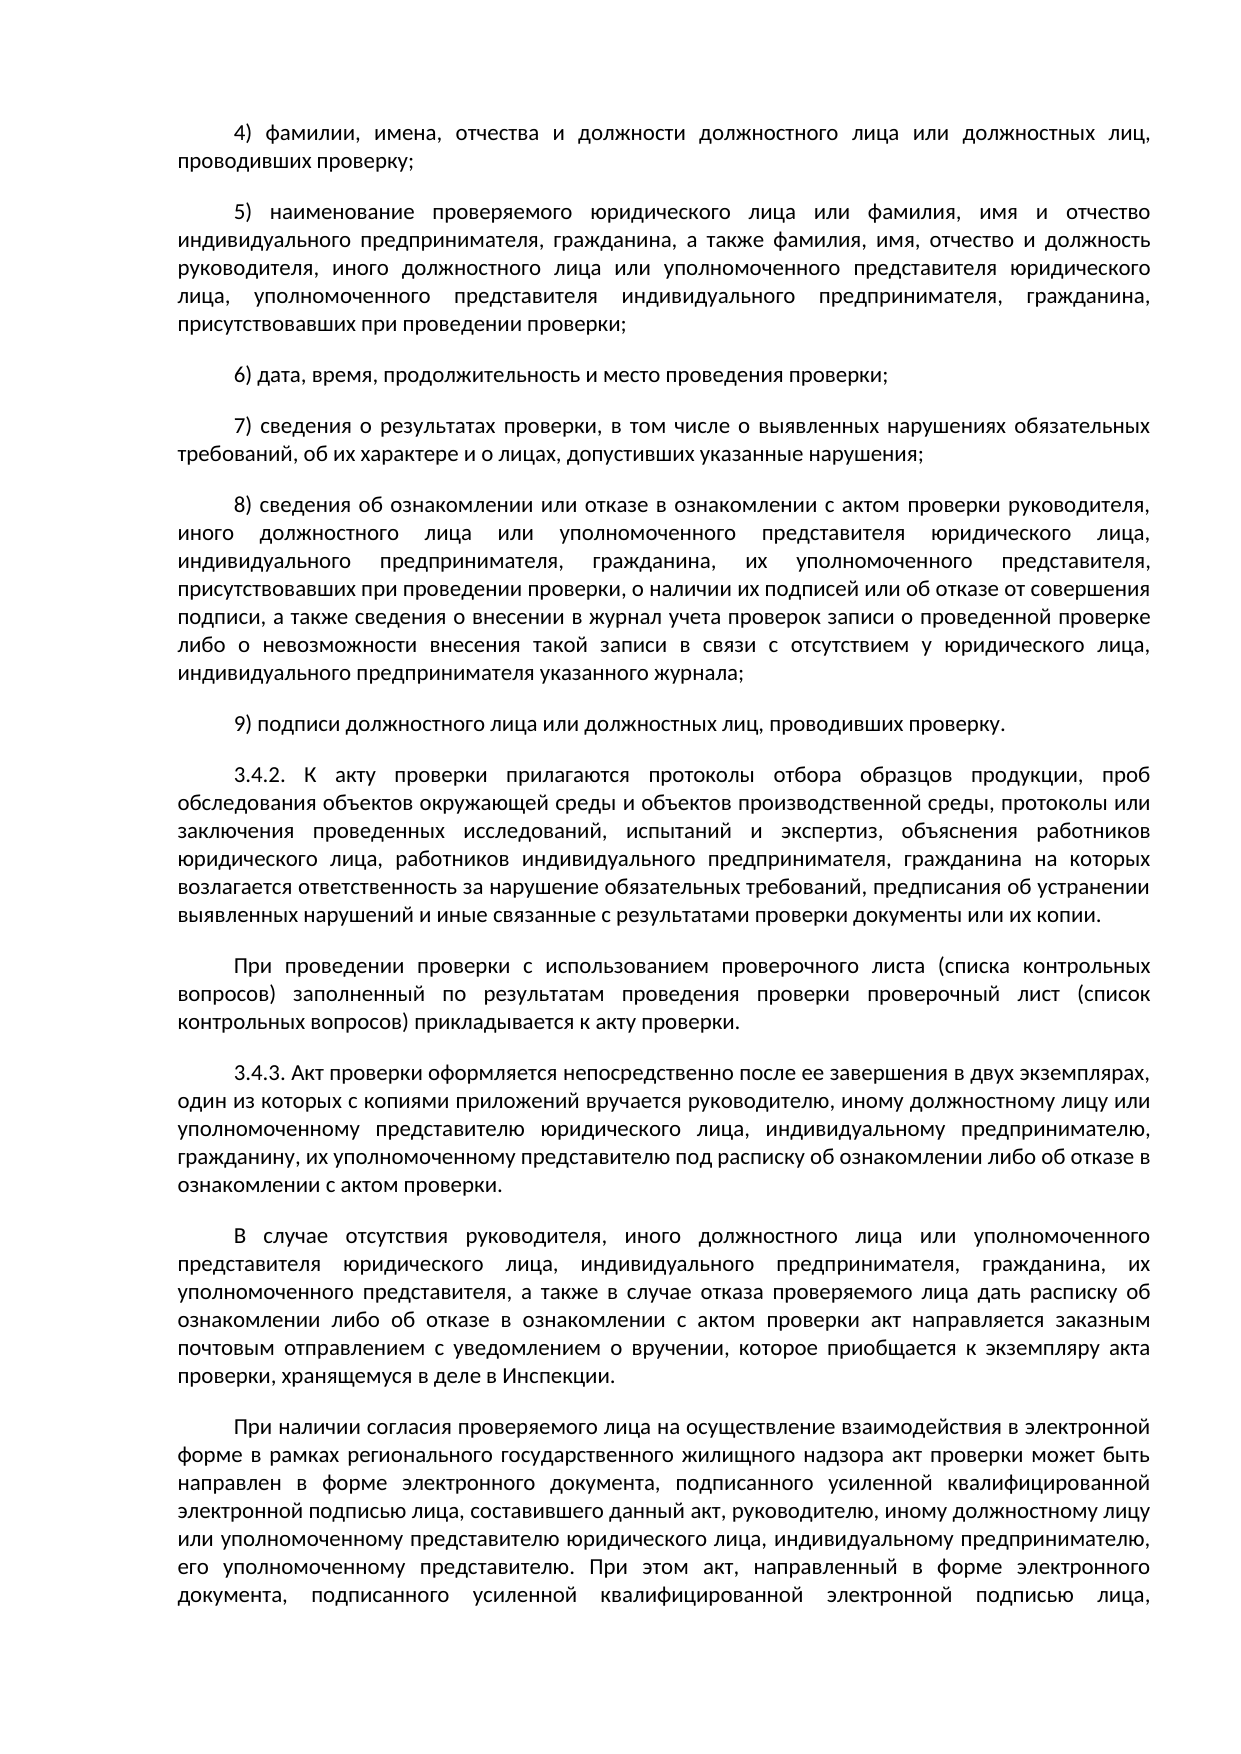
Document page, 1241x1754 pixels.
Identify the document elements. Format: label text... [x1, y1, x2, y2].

text 3.4.3. Акт проверки оформляется непосредственно после ее завершения в двух экземплярах, один из которых с копиями приложений вручается руководителю, иному должностному лицу или уполномоченному представителю юридического лица, индивидуальному предпринимателю, гражданину, их уполномоченному представителю под расписку об ознакомлении либо об отказе в ознакомлении с актом проверки. [177, 1058, 1152, 1198]
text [177, 1412, 1152, 1608]
text В случае отсутствия руководителя, иного должностного лица или уполномоченного представителя юридического лица, индивидуального предпринимателя, гражданина, их уполномоченного представителя, а также в случае отказа проверяемого лица дать расписку об ознакомлении либо об отказе в ознакомлении с актом проверки акт направляется заказным почтовым отправлением с уведомлением о вручении, которое приобщается к экземпляру акта проверки, хранящемуся в деле в Инспекции. [177, 1221, 1152, 1389]
text 4) фамилии, имена, отчества и должности должностного лица или должностных лиц, проводивших проверку; [177, 118, 1152, 174]
text 6) дата, время, продолжительность и место проведения проверки; [177, 360, 1152, 388]
text При проведении проверки с использованием проверочного листа (списка контрольных вопросов) заполненный по результатам проведения проверки проверочный лист (список контрольных вопросов) прикладывается к акту проверки. [177, 951, 1152, 1035]
text 9) подписи должностного лица или должностных лиц, проводивших проверку. [177, 709, 1152, 737]
text 5) наименование проверяемого юридического лица или фамилия, имя и отчество индивидуального предпринимателя, гражданина, а также фамилия, имя, отчество и должность руководителя, иного должностного лица или уполномоченного представителя юридического лица, уполномоченного представителя индивидуального предпринимателя, гражданина, присутствовавших при проведении проверки; [177, 197, 1152, 337]
text 7) сведения о результатах проверки, в том числе о выявленных нарушениях обязательных требований, об их характере и о лицах, допустивших указанные нарушения; [177, 411, 1152, 467]
text 3.4.2. К акту проверки прилагаются протоколы отбора образцов продукции, проб обследования объектов окружающей среды и объектов производственной среды, протоколы или заключения проведенных исследований, испытаний и экспертиз, объяснения работников юридического лица, работников индивидуального предпринимателя, гражданина на которых возлагается ответственность за нарушение обязательных требований, предписания об устранении выявленных нарушений и иные связанные с результатами проверки документы или их копии. [177, 760, 1152, 928]
text 8) сведения об ознакомлении или отказе в ознакомлении с актом проверки руководителя, иного должностного лица или уполномоченного представителя юридического лица, индивидуального предпринимателя, гражданина, их уполномоченного представителя, присутствовавших при проведении проверки, о наличии их подписей или об отказе от совершения подписи, а также сведения о внесении в журнал учета проверок записи о проведенной проверке либо о невозможности внесения такой записи в связи с отсутствием у юридического лица, индивидуального предпринимателя указанного журнала; [177, 490, 1152, 686]
